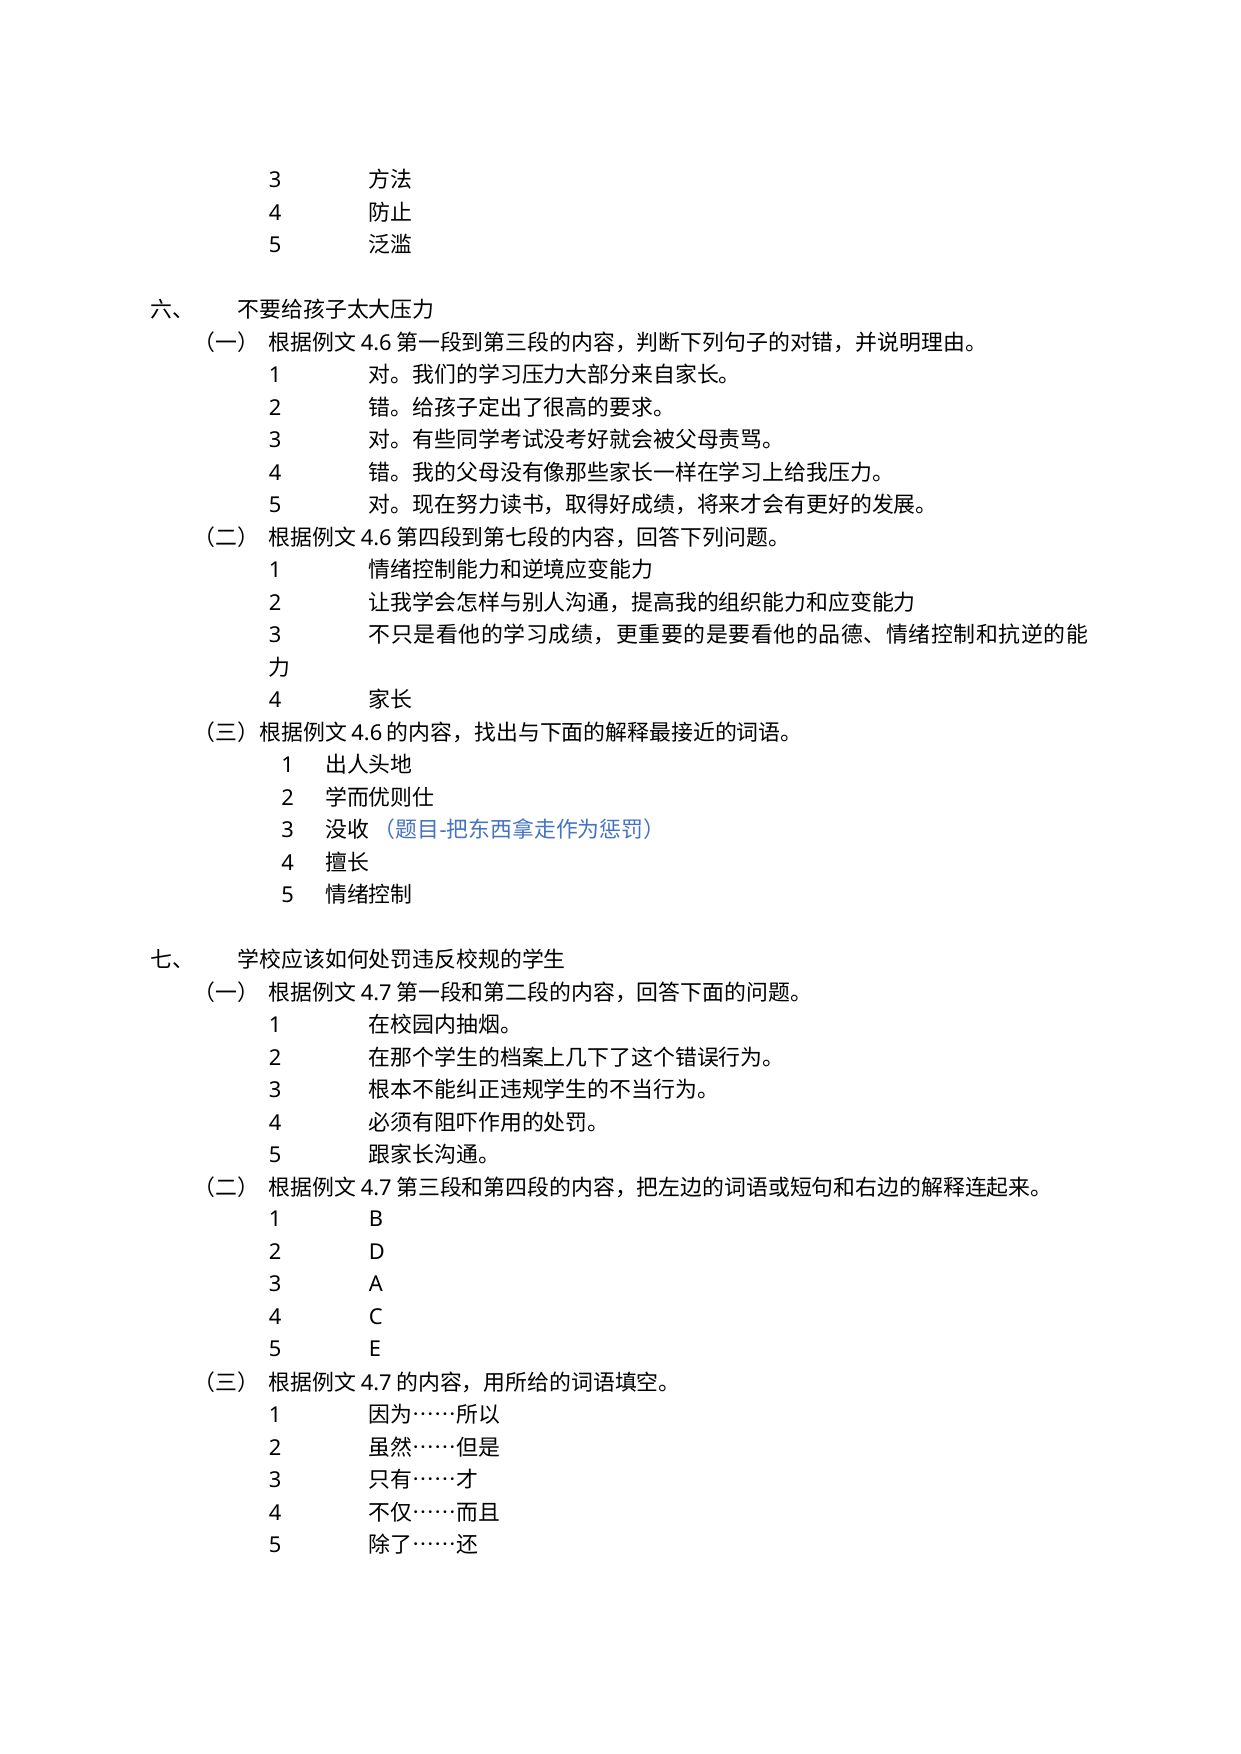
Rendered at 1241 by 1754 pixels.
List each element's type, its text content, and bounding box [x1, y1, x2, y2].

list 2 让我学会怎样与别人沟通，提高我的组织能力和应变能力 [269, 584, 1090, 617]
list 4 必须有阻吓作用的处罚。 [269, 1104, 1090, 1137]
text 3 没收 （题目-把东西拿走作为惩罚） [237, 812, 1090, 844]
list 5 除了……还 [269, 1527, 1090, 1559]
text 2 学而优则仕 [237, 779, 1090, 812]
list 4 C [269, 1299, 1090, 1332]
text 5 情绪控制 [237, 877, 1090, 909]
list 4 不仅……而且 [269, 1494, 1090, 1527]
list 根据例文4.7第一段和第二段的内容，回答下面的问题。 [194, 974, 1090, 1007]
list 根据例文4.6第四段到第七段的内容，回答下列问题。 [194, 519, 1090, 552]
list 3 根本不能纠正违规学生的不当行为。 [269, 1072, 1090, 1104]
list 1 情绪控制能力和逆境应变能力 [269, 552, 1090, 584]
list 3 A [269, 1267, 1090, 1299]
list 根据例文4.6第一段到第三段的内容，判断下列句子的对错，并说明理由。 [194, 324, 1090, 357]
text （三）根据例文4.6的内容，找出与下面的解释最接近的词语。 [150, 714, 1090, 747]
list 1 因为……所以 [269, 1397, 1090, 1429]
list 5 跟家长沟通。 [269, 1137, 1090, 1169]
list 2 错。给孩子定出了很高的要求。 [269, 389, 1090, 422]
list 2 D [269, 1234, 1090, 1267]
list 5 对。现在努力读书，取得好成绩，将来才会有更好的发展。 [269, 487, 1090, 519]
list 3 对。有些同学考试没考好就会被父母责骂。 [269, 422, 1090, 454]
text 1 出人头地 [150, 747, 1090, 779]
list 5 E [269, 1332, 1090, 1364]
list 4 错。我的父母没有像那些家长一样在学习上给我压力。 [269, 454, 1090, 487]
list 3 方法 [269, 162, 1090, 194]
list 2 在那个学生的档案上几下了这个错误行为。 [269, 1039, 1090, 1072]
text 4 擅长 [237, 844, 1090, 877]
list 学校应该如何处罚违反校规的学生 [150, 942, 1090, 974]
list 3 不只是看他的学习成绩，更重要的是要看他的品德、情绪控制和抗逆的能力 [269, 617, 1090, 682]
list 1 B [269, 1202, 1090, 1234]
list 根据例文4.7第三段和第四段的内容，把左边的词语或短句和右边的解释连起来。 [194, 1169, 1090, 1202]
list 1 对。我们的学习压力大部分来自家长。 [269, 357, 1090, 389]
list 3 只有……才 [269, 1462, 1090, 1494]
list 1 在校园内抽烟。 [269, 1007, 1090, 1039]
list 根据例文4.7的内容，用所给的词语填空。 [194, 1364, 1090, 1397]
list 4 家长 [269, 682, 1090, 714]
list 5 泛滥 [269, 227, 1090, 259]
list 不要给孩子太大压力 [150, 292, 1090, 324]
list 2 虽然……但是 [269, 1429, 1090, 1462]
list 4 防止 [269, 194, 1090, 227]
